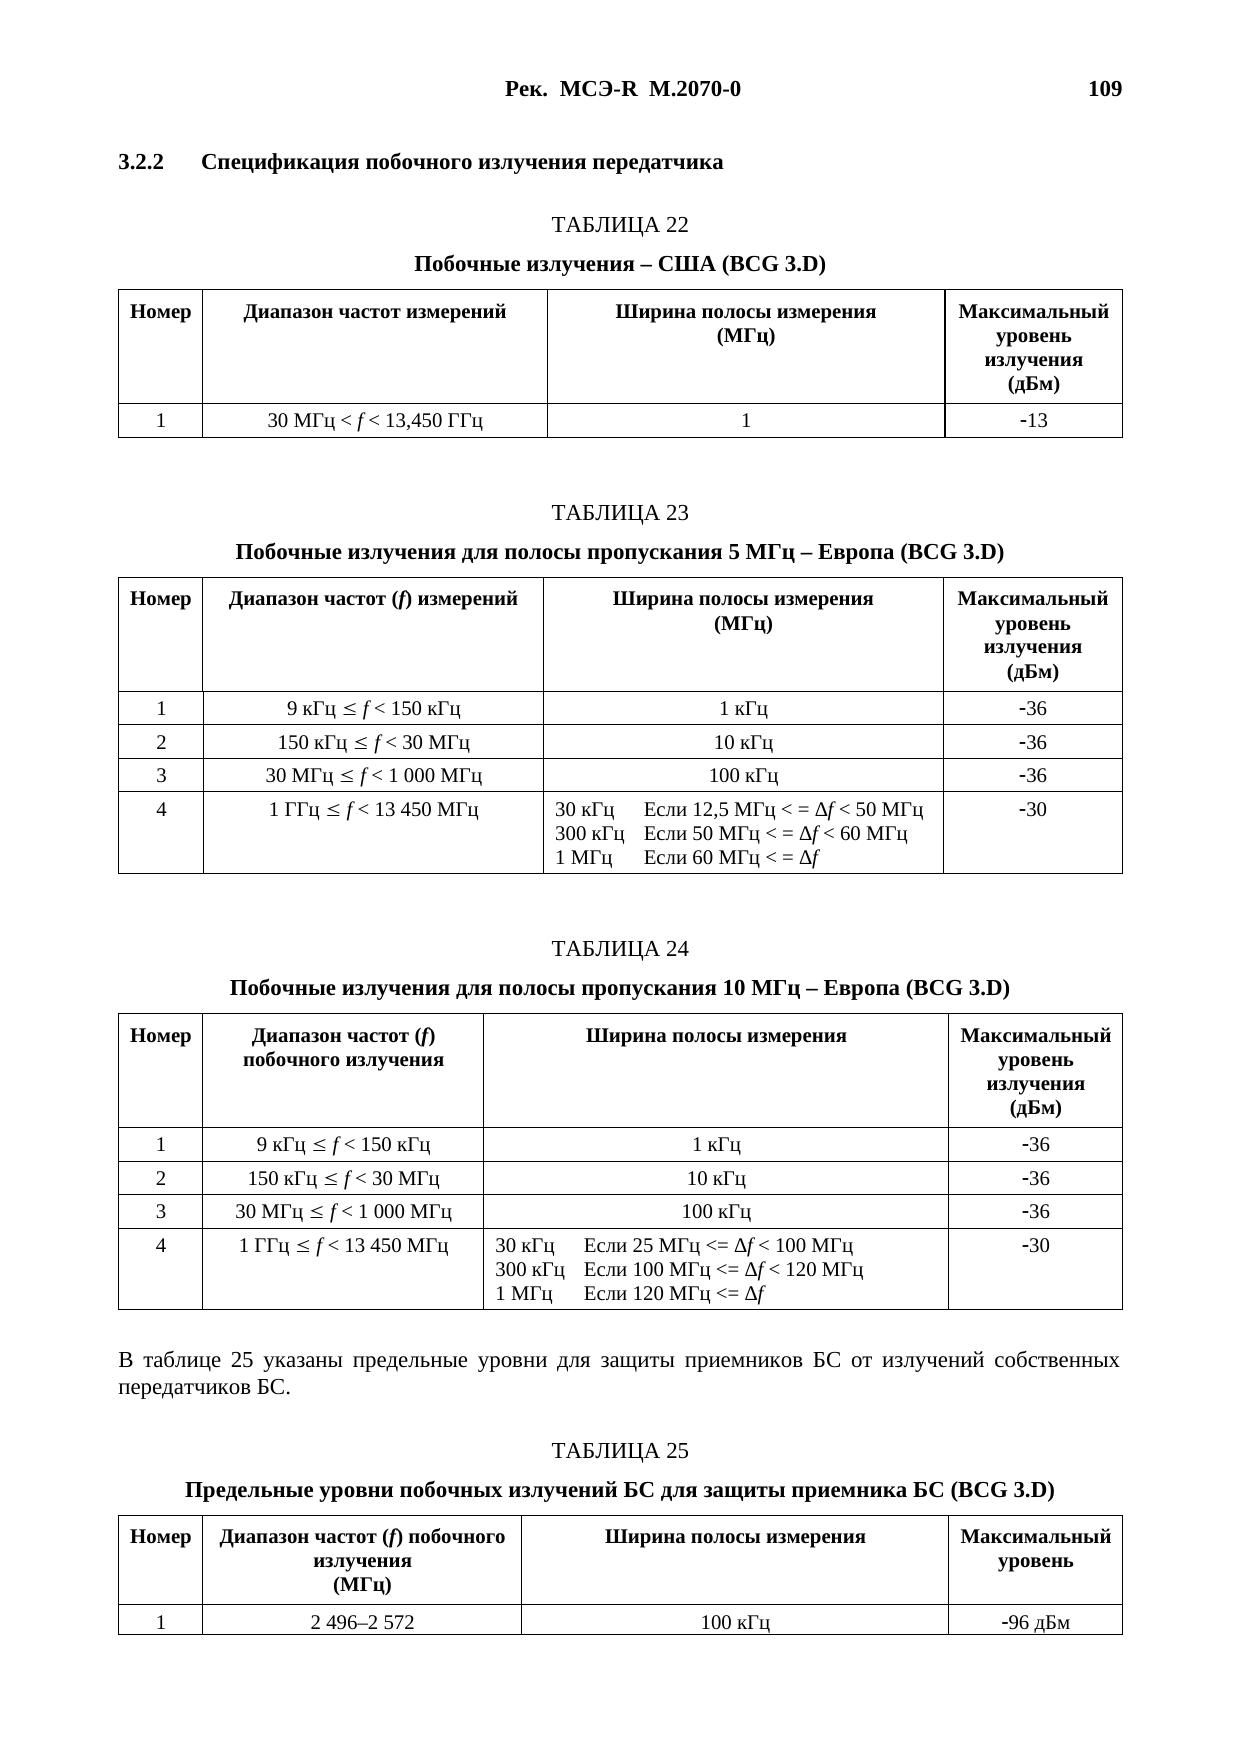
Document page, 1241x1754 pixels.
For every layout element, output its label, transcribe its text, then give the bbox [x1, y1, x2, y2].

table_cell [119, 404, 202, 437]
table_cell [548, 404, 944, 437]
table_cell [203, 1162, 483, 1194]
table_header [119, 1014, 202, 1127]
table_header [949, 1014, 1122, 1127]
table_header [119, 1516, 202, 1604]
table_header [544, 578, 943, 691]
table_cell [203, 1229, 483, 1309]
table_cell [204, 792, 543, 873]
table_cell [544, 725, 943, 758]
subtitle 3.2.2 Спецификация побочного излучения передатчика [118, 148, 1122, 174]
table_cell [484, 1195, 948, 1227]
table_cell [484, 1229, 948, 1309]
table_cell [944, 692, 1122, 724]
text ТАБЛИЦА 25 [118, 1437, 1122, 1463]
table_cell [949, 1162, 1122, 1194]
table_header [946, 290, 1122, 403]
text В таблице 25 указаны предельные уровни для защиты приемников БС от излучений собственных передатчиков БС. [118, 1347, 1122, 1399]
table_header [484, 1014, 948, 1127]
text ТАБЛИЦА 23 [118, 499, 1122, 526]
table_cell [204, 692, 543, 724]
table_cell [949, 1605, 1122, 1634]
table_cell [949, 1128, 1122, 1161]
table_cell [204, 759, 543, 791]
title Предельные уровни побочных излучений БС для защиты приемника БС (BCG 3.D) [118, 1476, 1122, 1502]
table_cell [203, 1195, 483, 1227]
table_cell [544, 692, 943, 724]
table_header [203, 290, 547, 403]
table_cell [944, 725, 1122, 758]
title Побочные излучения – США (BCG 3.D) [118, 250, 1122, 277]
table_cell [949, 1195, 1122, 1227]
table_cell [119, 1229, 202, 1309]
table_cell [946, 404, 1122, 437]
text ТАБЛИЦА 22 [118, 212, 1122, 238]
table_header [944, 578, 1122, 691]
title Побочные излучения для полосы пропускания 5 МГц – Европа (BCG 3.D) [118, 538, 1122, 564]
title Побочные излучения для полосы пропускания 10 МГц – Европа (BCG 3.D) [118, 974, 1122, 1001]
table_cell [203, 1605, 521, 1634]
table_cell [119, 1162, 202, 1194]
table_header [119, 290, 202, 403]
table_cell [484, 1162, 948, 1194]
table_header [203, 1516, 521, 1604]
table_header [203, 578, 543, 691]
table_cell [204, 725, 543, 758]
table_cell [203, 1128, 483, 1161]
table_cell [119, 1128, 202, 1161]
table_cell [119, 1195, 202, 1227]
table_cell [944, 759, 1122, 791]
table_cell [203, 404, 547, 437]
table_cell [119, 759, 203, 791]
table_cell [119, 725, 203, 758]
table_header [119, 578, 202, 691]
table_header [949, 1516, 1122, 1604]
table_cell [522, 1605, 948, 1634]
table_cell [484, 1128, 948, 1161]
text ТАБЛИЦА 24 [118, 935, 1122, 962]
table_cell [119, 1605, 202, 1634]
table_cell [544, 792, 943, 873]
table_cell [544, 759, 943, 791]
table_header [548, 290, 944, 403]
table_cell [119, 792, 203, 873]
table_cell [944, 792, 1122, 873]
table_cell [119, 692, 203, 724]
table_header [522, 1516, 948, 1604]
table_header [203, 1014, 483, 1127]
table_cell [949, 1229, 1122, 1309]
